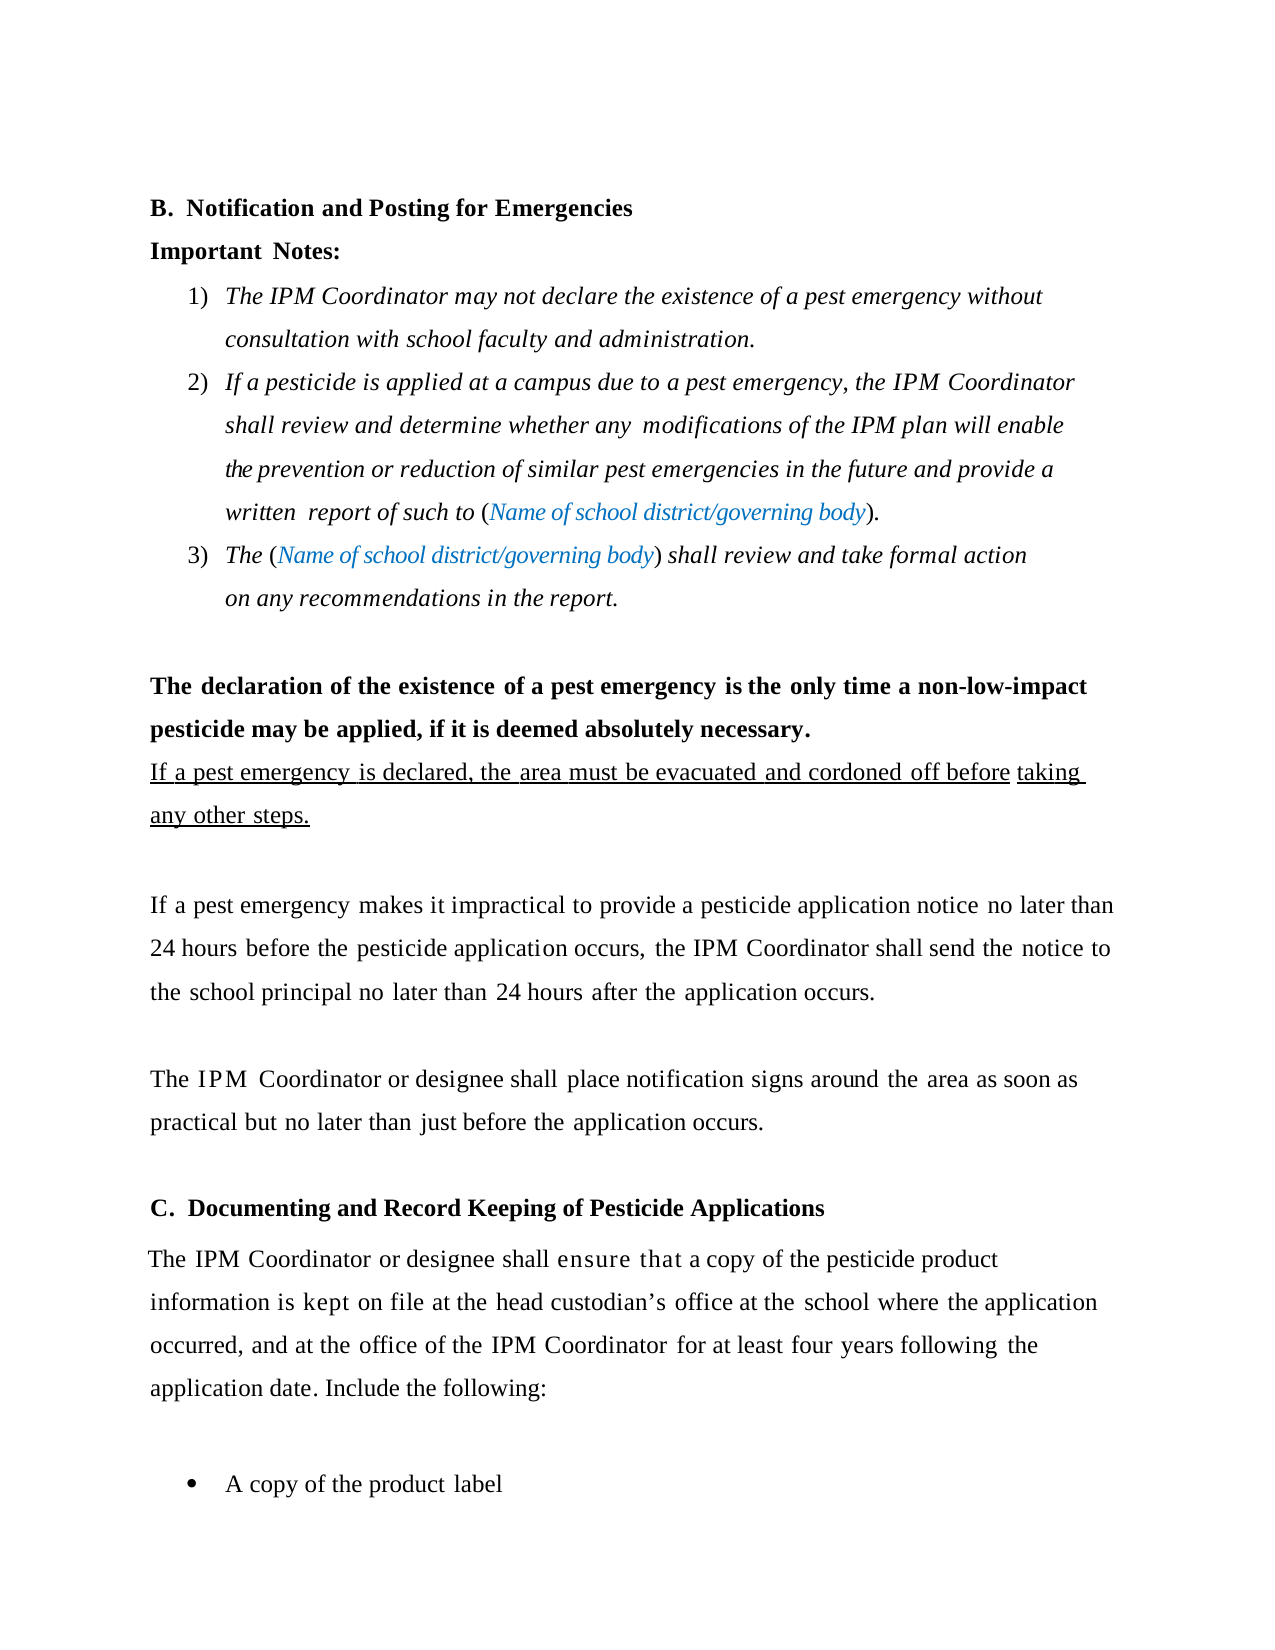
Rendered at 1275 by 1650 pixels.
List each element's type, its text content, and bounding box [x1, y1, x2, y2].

list If a pesticide is applied at a campus due to a pest emergency, the IPM Coordinator shall review and determine whether any modifications of the IPM plan will enable the prevention or reduction of similar pest emergencies in the future and provide a written report of such to (Name of school district/governing body). [187, 367, 1088, 526]
text Important Notes: [150, 236, 1127, 265]
text The IPM Coordinator or designee shall ensure that a copy of the pesticide product information is kept on file at the head custodian’s office at the school where the application occurred, and at the office of the IPM Coordinator for at least four years following the application date. Include the following: [147, 1244, 1117, 1402]
text B. Notification and Posting for Emergencies [150, 193, 1127, 222]
list A copy of the product label [187, 1469, 1127, 1498]
text C. Documenting and Record Keeping of Pesticide Applications [150, 1193, 1127, 1222]
text The declaration of the existence of a pest emergency is the only time a non-low-impact pesticide may be applied, if it is deemed absolutely necessary. [150, 671, 1099, 743]
text If a pest emergency makes it impractical to provide a pesticide application notice no later than 24 hours before the pesticide application occurs, the IPM Coordinator shall send the notice to the school principal no later than 24 hours after the application occurs. [150, 890, 1114, 1005]
list The IPM Coordinator may not declare the existence of a pest emergency without consultation with school faculty and administration. [187, 281, 1088, 353]
list The (Name of school district/governing body) shall review and take formal action on any recommendations in the report. [187, 540, 1035, 612]
text The IPM Coordinator or designee shall place notification signs around the area as soon as practical but no later than just before the application occurs. [150, 1064, 1090, 1136]
text If a pest emergency is declared, the area must be evacuated and cordoned off before taking any other steps. [150, 757, 1087, 829]
